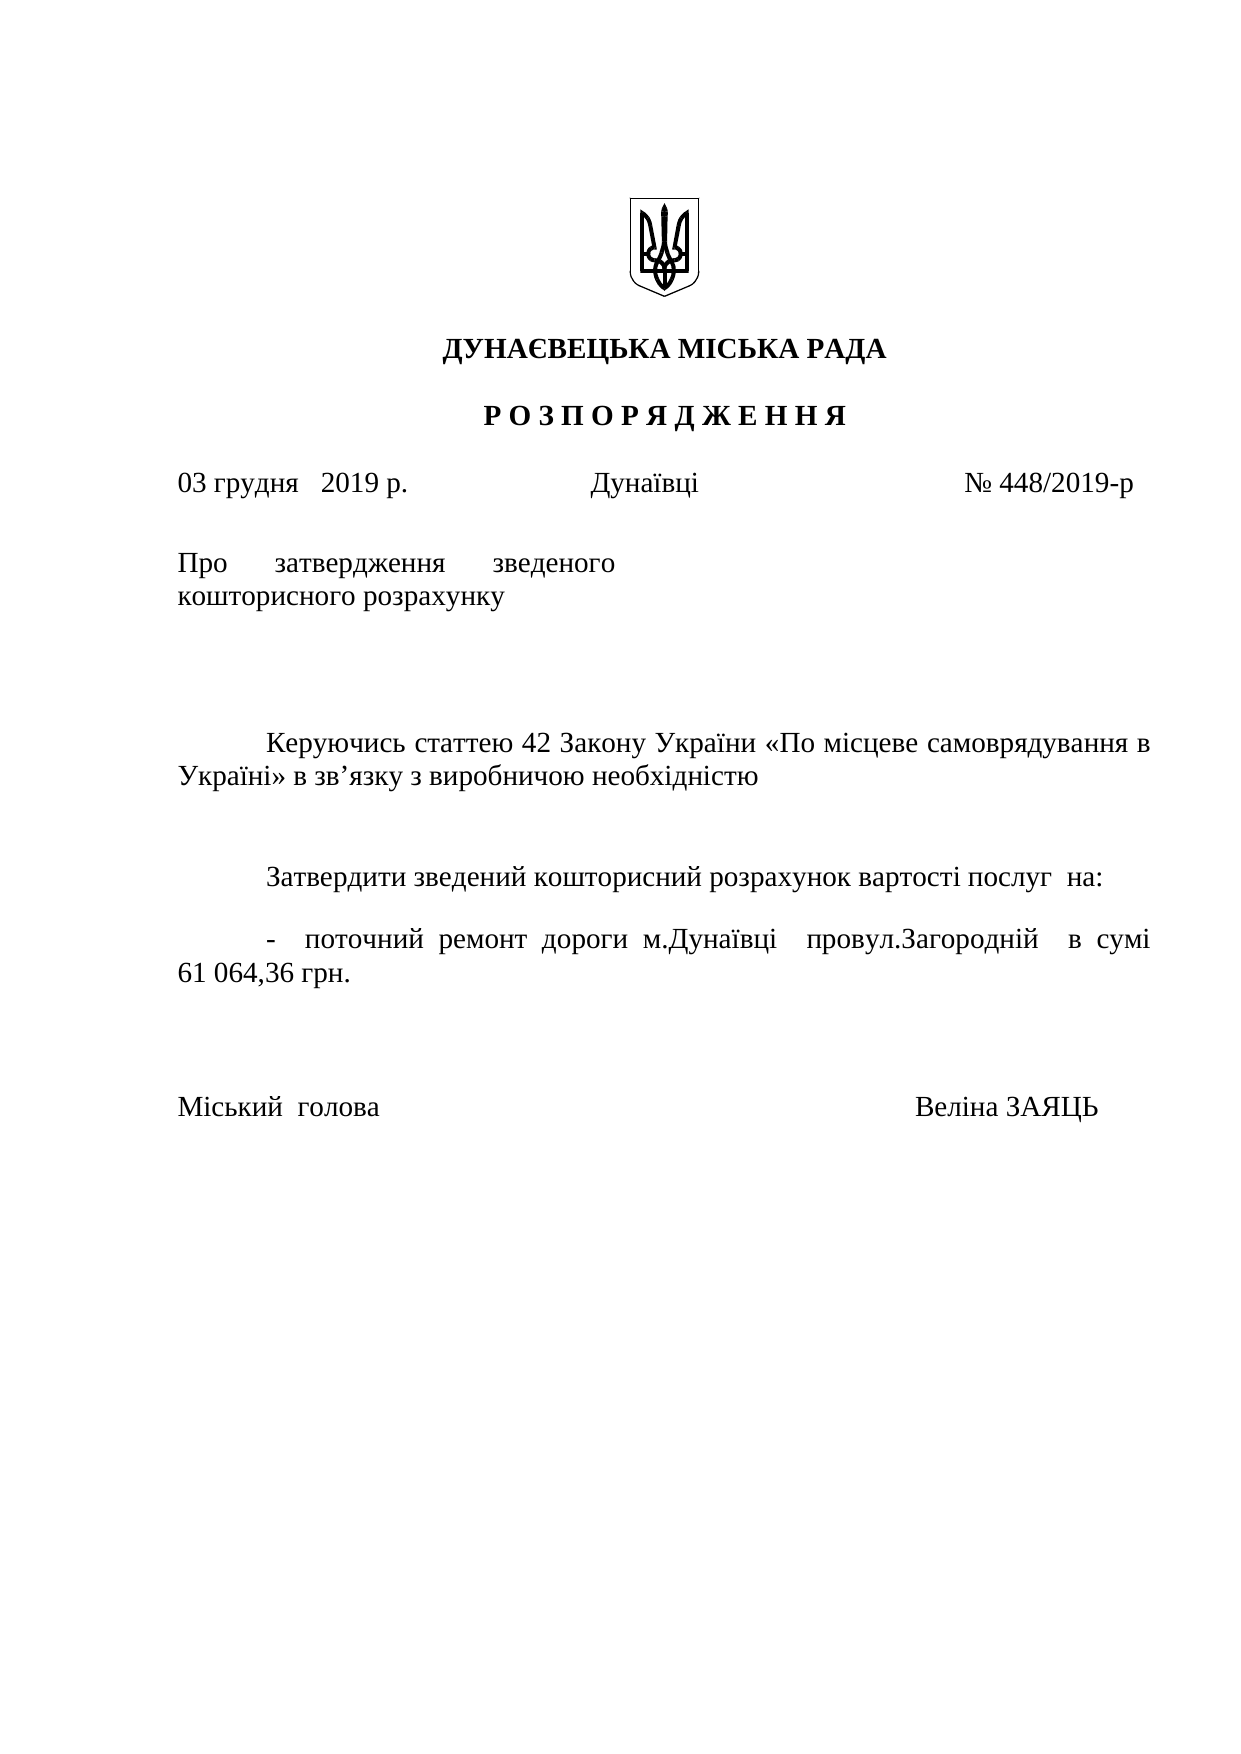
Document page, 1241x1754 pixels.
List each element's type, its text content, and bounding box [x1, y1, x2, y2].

text Про затвердження зведеного кошторисного розрахунку [177, 545, 615, 612]
list Затвердити зведений кошторисний розрахунок вартості послуг на: [177, 859, 1152, 893]
text Р О З П О Р Я Д Ж Е Н Н Я [177, 398, 1152, 432]
list - поточний ремонт дороги м.Дунаївці провул.Загородній в сумі 61 064,36 грн. [177, 921, 1152, 988]
text Дунаєвецька міська рада [177, 331, 1152, 365]
list Керуючись статтею 42 Закону України «По місцеве самоврядування в Україні» в зв’язку з виробничою необхідністю [177, 725, 1152, 792]
text 03 грудня 2019 р. Дунаївці № 448/2019-р [177, 465, 1152, 499]
text Міський голова Веліна ЗАЯЦЬ [177, 1089, 1152, 1123]
